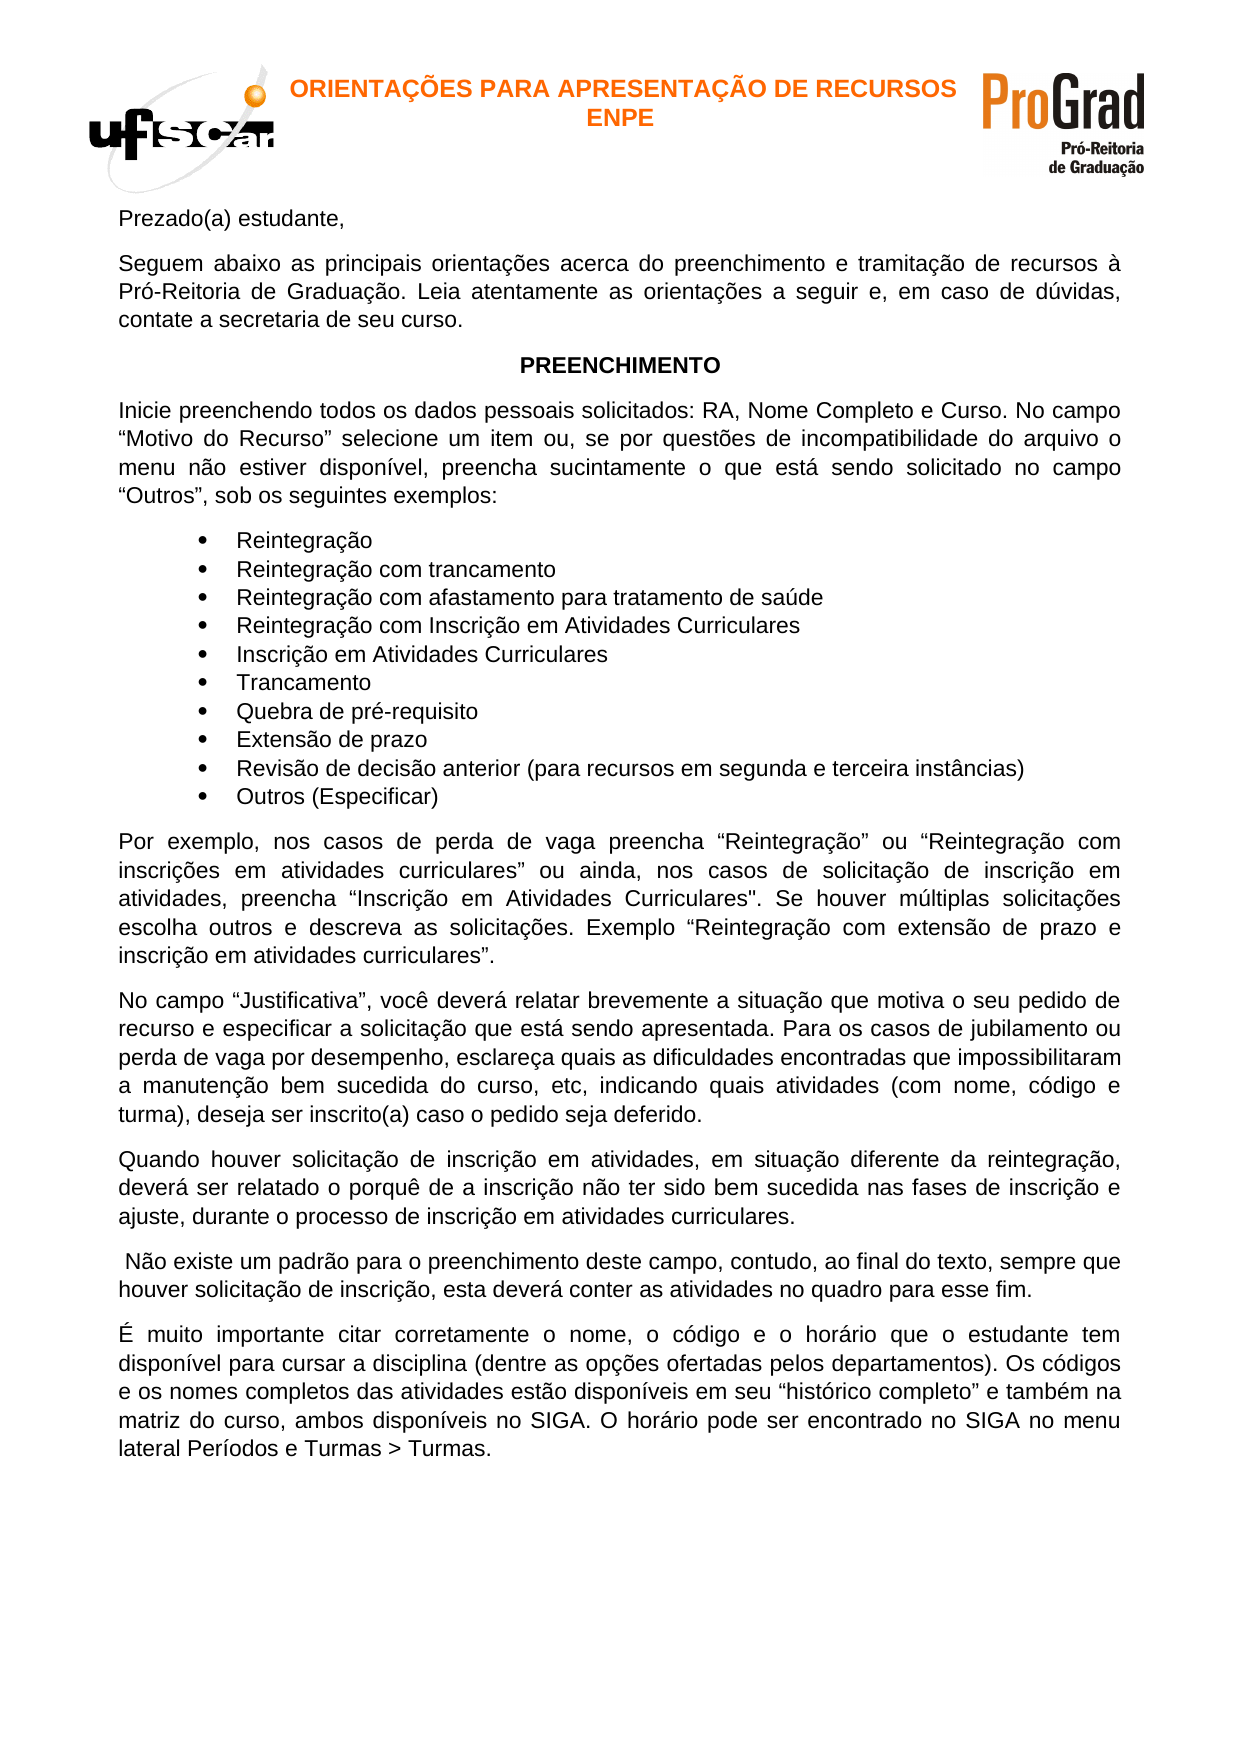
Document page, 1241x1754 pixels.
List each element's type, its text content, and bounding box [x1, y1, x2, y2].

list Quebra de pré-requisito [199, 698, 1122, 724]
text Inicie preenchendo todos os dados pessoais solicitados: RA, Nome Completo e Curso. No campo “Motivo do Recurso” selecione um item ou, se por questões de incompatibilidade do arquivo o menu não estiver disponível, preencha sucintamente o que está sendo solicitado no campo “Outros”, sob os seguintes exemplos: [118, 397, 1122, 508]
list Outros (Especificar) [199, 783, 1122, 809]
text PREENCHIMENTO [118, 352, 1122, 378]
text Quando houver solicitação de inscrição em atividades, em situação diferente da reintegração, deverá ser relatado o porquê de a inscrição não ter sido bem sucedida nas fases de inscrição e ajuste, durante o processo de inscrição em atividades curriculares. [118, 1146, 1122, 1229]
list Revisão de decisão anterior (para recursos em segunda e terceira instâncias) [199, 754, 1122, 781]
list Reintegração [199, 527, 1122, 553]
list Extensão de prazo [199, 726, 1122, 752]
picture [88, 64, 274, 199]
list Reintegração com afastamento para tratamento de saúde [199, 584, 1122, 610]
text Não existe um padrão para o preenchimento deste campo, contudo, ao final do texto, sempre que houver solicitação de inscrição, esta deverá conter as atividades no quadro para esse fim. [118, 1248, 1122, 1303]
text Prezado(a) estudante, [118, 204, 1122, 231]
list Reintegração com trancamento [199, 556, 1122, 582]
list Inscrição em Atividades Curriculares [199, 641, 1122, 667]
text Seguem abaixo as principais orientações acerca do preenchimento e tramitação de recursos à Pró-Reitoria de Graduação. Leia atentamente as orientações a seguir e, em caso de dúvidas, contate a secretaria de seu curso. [118, 249, 1122, 333]
text Por exemplo, nos casos de perda de vaga preencha “Reintegração” ou “Reintegração com inscrições em atividades curriculares” ou ainda, nos casos de solicitação de inscrição em atividades, preencha “Inscrição em Atividades Curriculares". Se houver múltiplas solicitações escolha outros e descreva as solicitações. Exemplo “Reintegração com extensão de prazo e inscrição em atividades curriculares”. [118, 828, 1122, 968]
text É muito importante citar corretamente o nome, o código e o horário que o estudante tem disponível para cursar a disciplina (dentre as opções ofertadas pelos departamentos). Os códigos e os nomes completos das atividades estão disponíveis em seu “histórico completo” e também na matriz do curso, ambos disponíveis no SIGA. O horário pode ser encontrado no SIGA no menu lateral Períodos e Turmas > Turmas. [118, 1321, 1122, 1461]
text No campo “Justificativa”, você deverá relatar brevemente a situação que motiva o seu pedido de recurso e especificar a solicitação que está sendo apresentada. Para os casos de jubilamento ou perda de vaga por desempenho, esclareça quais as dificuldades encontradas que impossibilitaram a manutenção bem sucedida do curso, etc, indicando quais atividades (com nome, código e turma), deseja ser inscrito(a) caso o pedido seja deferido. [118, 987, 1122, 1127]
list Trancamento [199, 669, 1122, 696]
list Reintegração com Inscrição em Atividades Curriculares [199, 612, 1122, 639]
picture [983, 73, 1144, 177]
